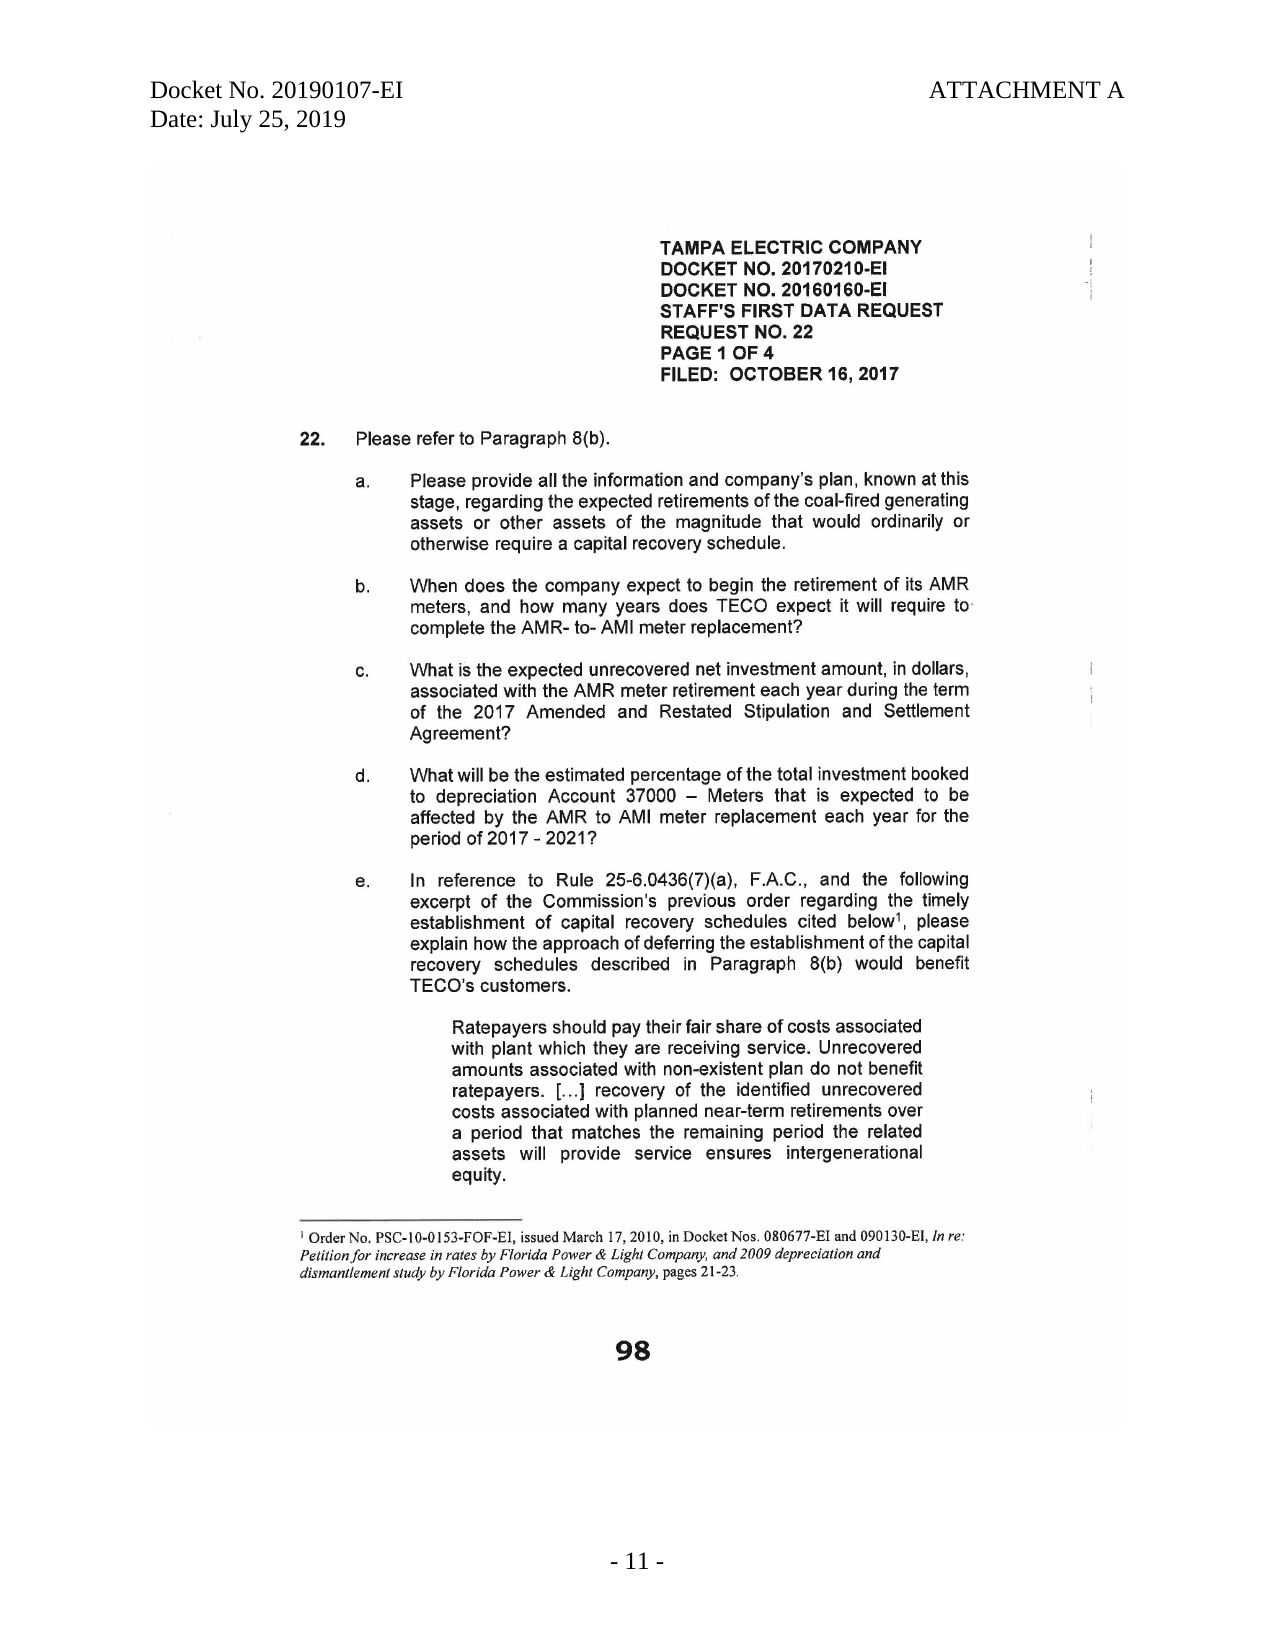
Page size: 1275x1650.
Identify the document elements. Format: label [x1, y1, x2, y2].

picture [150, 165, 1125, 1427]
